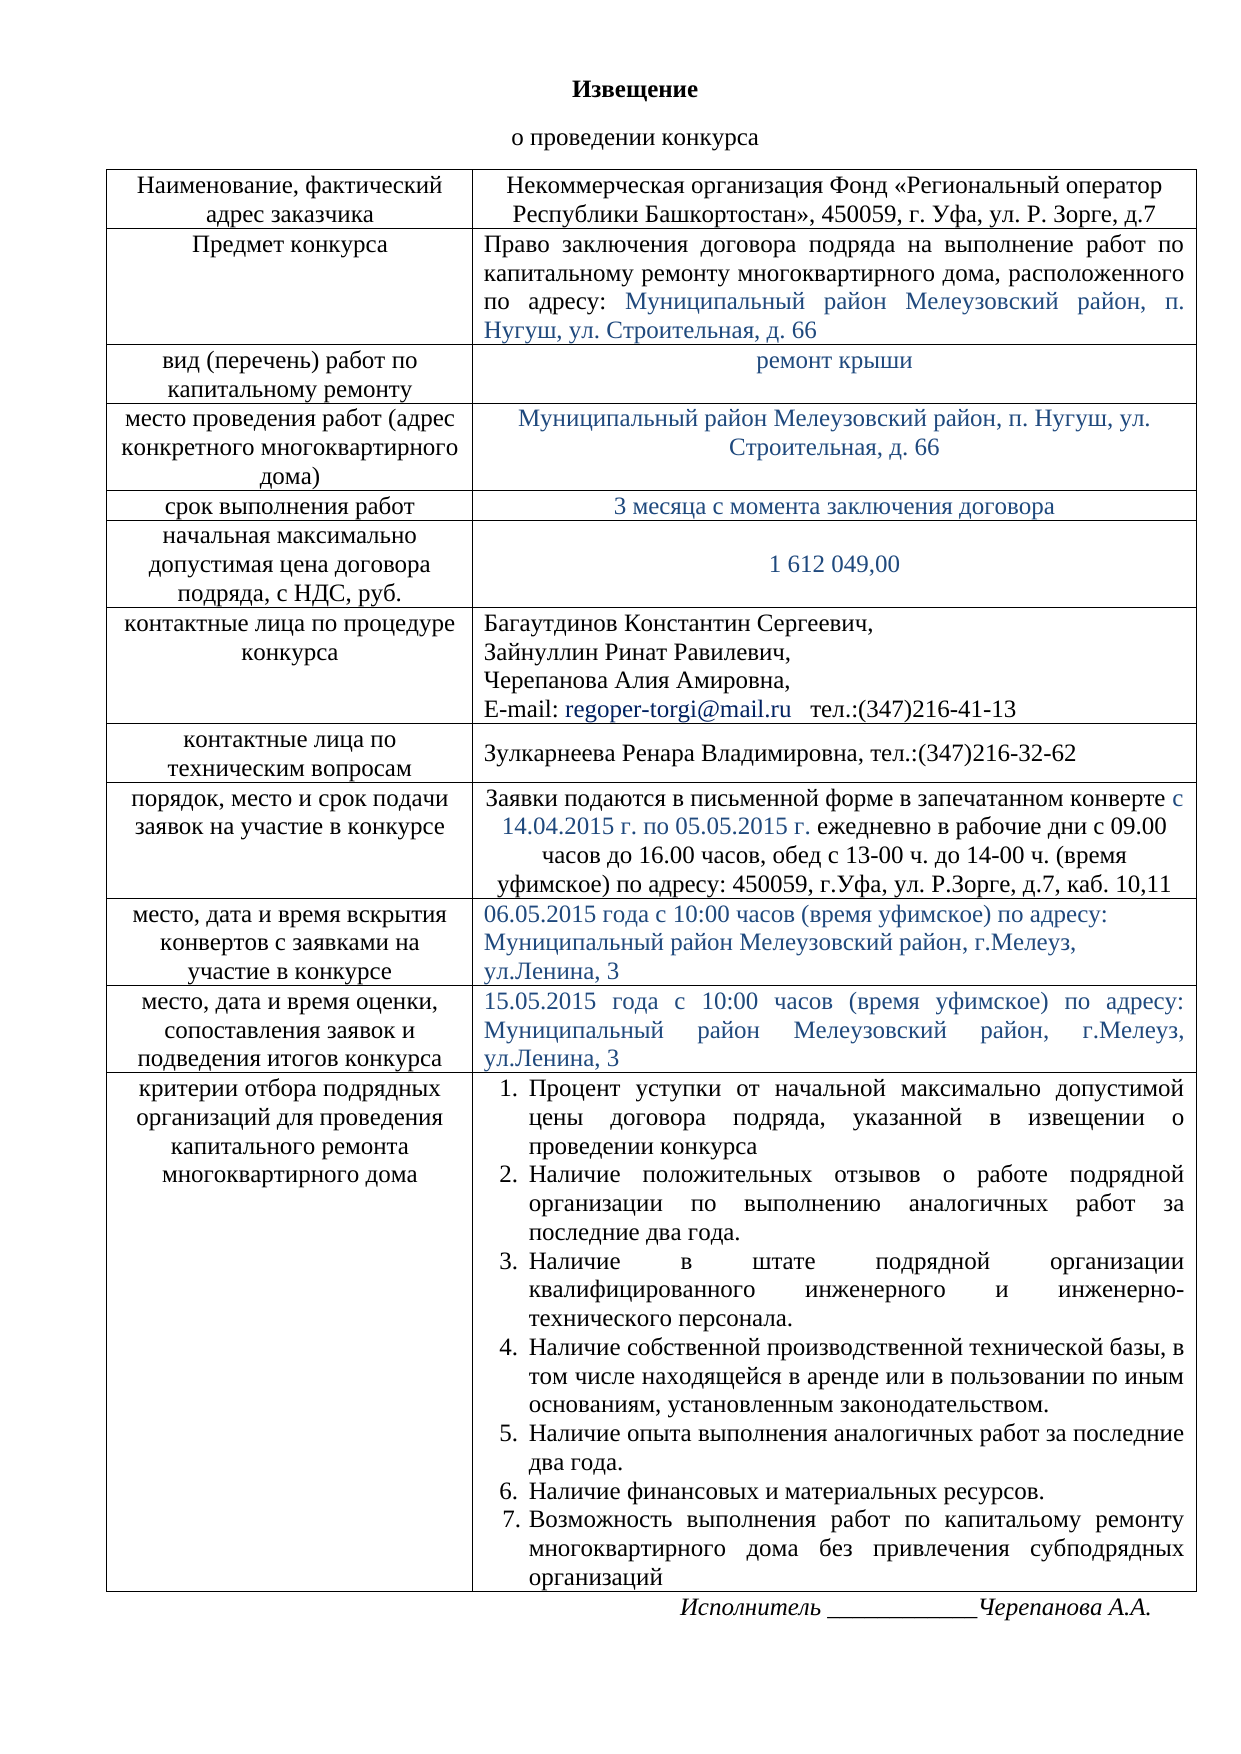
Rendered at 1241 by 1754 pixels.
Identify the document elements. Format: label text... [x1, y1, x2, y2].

table_cell порядок, место и срок подачи заявок на участие в конкурсе [107, 783, 472, 898]
table_cell Муниципальный район Мелеузовский район, п. Нугуш, ул. Строительная, д. 66 [473, 404, 1196, 490]
table_cell критерии отбора подрядных организаций для проведения капитального ремонта многоквартирного дома [107, 1073, 472, 1591]
text о проведении конкурса [118, 122, 1152, 150]
table_cell Право заключения договора подряда на выполнение работ по капитальному ремонту многоквартирного дома, расположенного по адресу: Муниципальный район Мелеузовский район, п. Нугуш, ул. Строительная, д. 66 [473, 229, 1196, 344]
table_cell контактные лица по техническим вопросам [107, 724, 472, 782]
table_header Некоммерческая организация Фонд «Региональный оператор Республики Башкортостан», 450059, г. Уфа, ул. Р. Зорге, д.7 [473, 170, 1196, 228]
table_cell 15.05.2015 года с 10:00 часов (время уфимское) по адресу: Муниципальный район Мелеузовский район, г.Мелеуз, ул.Ленина, 3 [473, 986, 1196, 1072]
table_cell место, дата и время вскрытия конвертов с заявками на участие в конкурсе [107, 899, 472, 985]
table_cell Зулкарнеева Ренара Владимировна, тел.:(347)216-32-62 [473, 724, 1196, 782]
table_cell место, дата и время оценки, сопоставления заявок и подведения итогов конкурса [107, 986, 472, 1072]
table_cell 3 месяца с момента заключения договора [473, 491, 1196, 519]
table_header Наименование, фактический адрес заказчика [107, 170, 472, 228]
table_cell 06.05.2015 года с 10:00 часов (время уфимское) по адресу: Муниципальный район Мелеузовский район, г.Мелеуз, ул.Ленина, 3 [473, 899, 1196, 985]
text Исполнитель ____________Черепанова А.А. [118, 1592, 1152, 1621]
text Извещение [118, 74, 1152, 103]
table_cell ремонт крыши [473, 345, 1196, 402]
table_cell Заявки подаются в письменной форме в запечатанном конверте с 14.04.2015 г. по 05.05.2015 г. ежедневно в рабочие дни с 09.00 часов до 16.00 часов, обед с 13-00 ч. до 14-00 ч. (время уфимское) по адресу: 450059, г.Уфа, ул. Р.Зорге, д.7, каб. 10,11 [473, 783, 1196, 898]
table_cell вид (перечень) работ по капитальному ремонту [107, 345, 472, 402]
table_cell срок выполнения работ [107, 491, 472, 519]
table_cell начальная максимально допустимая цена договора подряда, с НДС, руб. [107, 521, 472, 607]
table_cell 1 612 049,00 [473, 521, 1196, 607]
table_cell Предмет конкурса [107, 229, 472, 344]
table_cell Багаутдинов Константин Сергеевич, Зайнуллин Ринат Равилевич, Черепанова Алия Амировна, E-mail: regoper-torgi@mail.ru тел.:(347)216-41-13 [473, 608, 1196, 723]
table_cell контактные лица по процедуре конкурса [107, 608, 472, 723]
table_cell место проведения работ (адрес конкретного многоквартирного дома) [107, 404, 472, 490]
table_cell Процент уступки от начальной максимально допустимой цены договора подряда, указанной в извещении о проведении конкурса Наличие положительных отзывов о работе подрядной организации по выполнению аналогичных работ за последние два года. Наличие в штате подрядной организации квалифицированного инженерного и инженерно-технического персонала. Наличие собственной производственной технической базы, в том числе находящейся в аренде или в пользовании по иным основаниям, установленным законодательством. Наличие опыта выполнения аналогичных работ за последние два года. Наличие финансовых и материальных ресурсов. Возможность выполнения работ по капитальому ремонту многоквартирного дома без привлечения субподрядных организаций [473, 1073, 1196, 1591]
